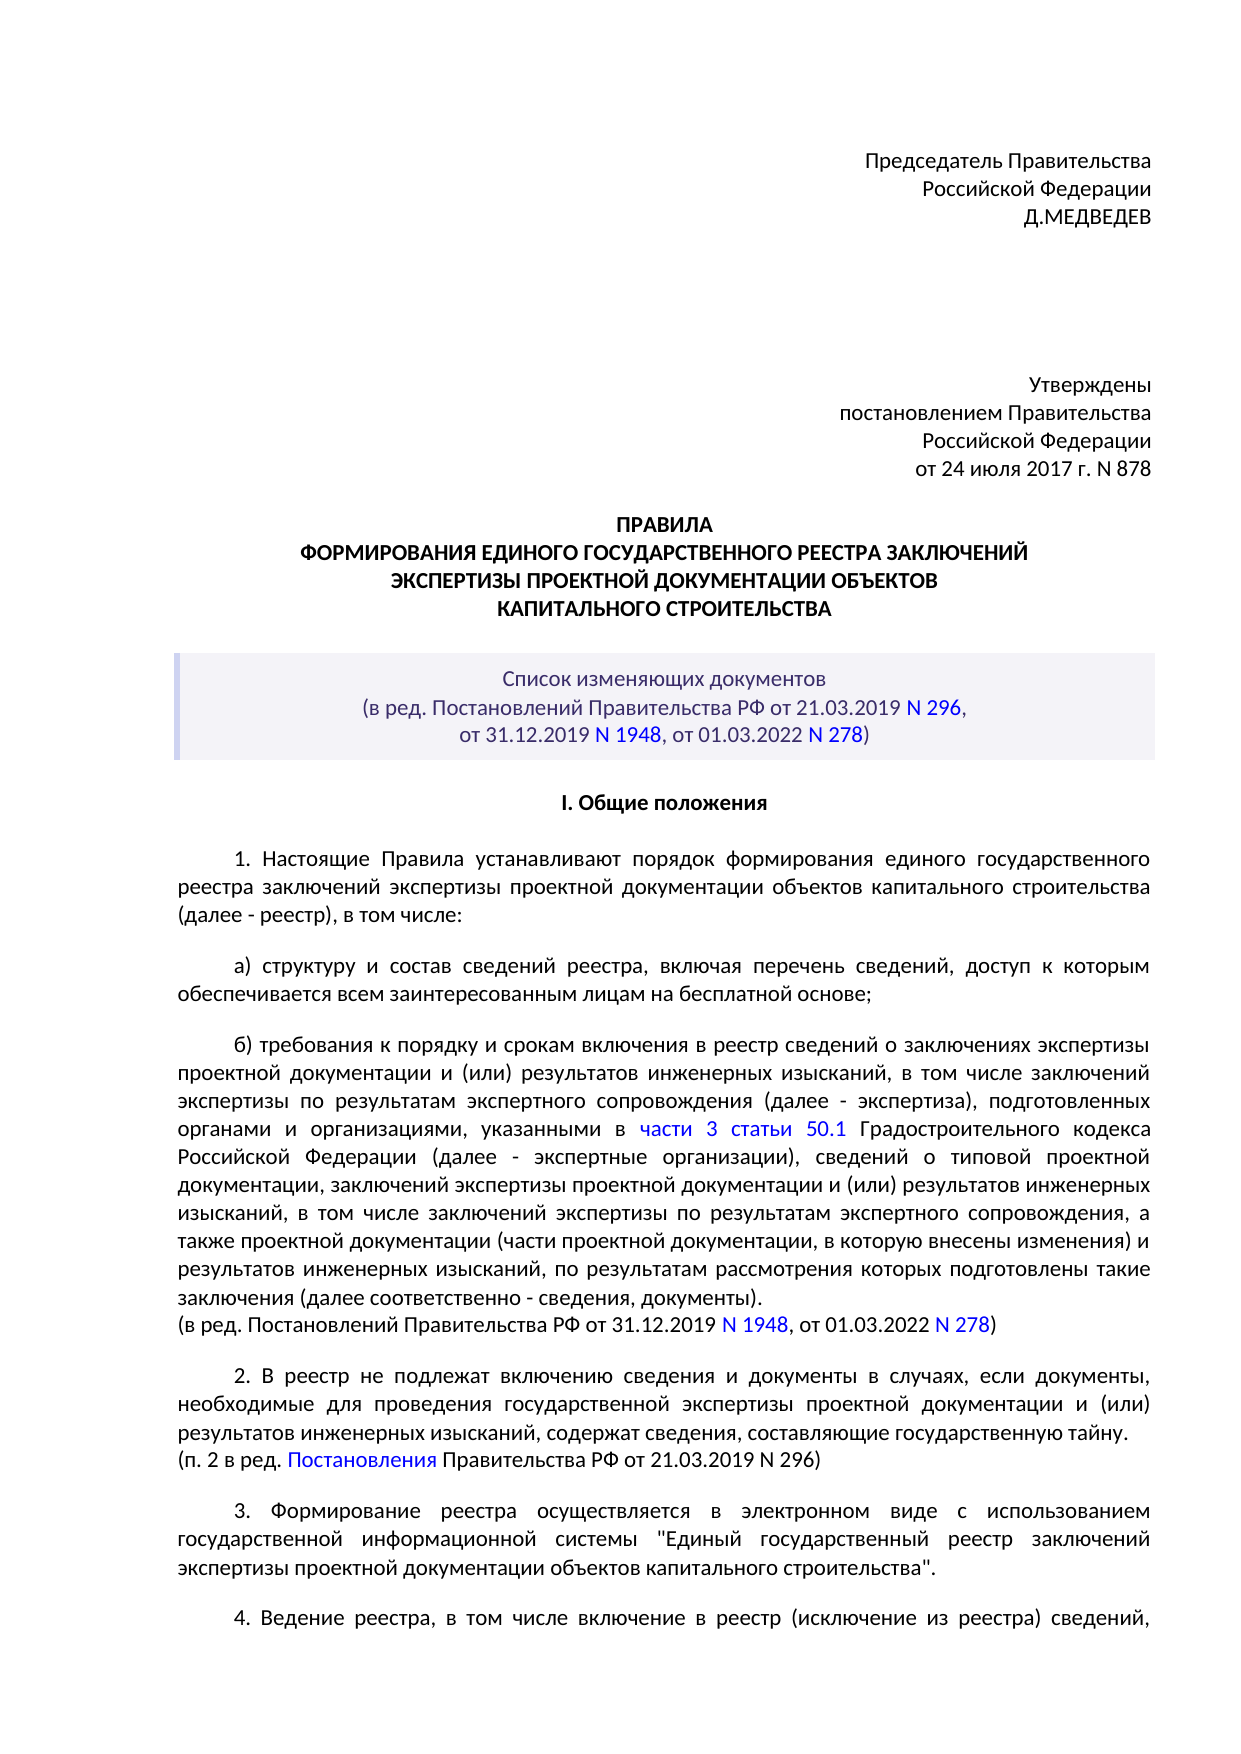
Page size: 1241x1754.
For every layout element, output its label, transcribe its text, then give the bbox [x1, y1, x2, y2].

text 1. Настоящие Правила устанавливают порядок формирования единого государственного реестра заключений экспертизы проектной документации объектов капитального строительства (далее - реестр), в том числе: [177, 844, 1152, 928]
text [177, 1603, 1152, 1632]
text Д.МЕДВЕДЕВ [177, 202, 1152, 230]
text Утверждены [177, 370, 1152, 398]
text 3. Формирование реестра осуществляется в электронном виде с использованием государственной информационной системы "Единый государственный реестр заключений экспертизы проектной документации объектов капитального строительства". [177, 1497, 1152, 1581]
text а) структуру и состав сведений реестра, включая перечень сведений, доступ к которым обеспечивается всем заинтересованным лицам на бесплатной основе; [177, 951, 1152, 1007]
text б) требования к порядку и срокам включения в реестр сведений о заключениях экспертизы проектной документации и (или) результатов инженерных изысканий, в том числе заключений экспертизы по результатам экспертного сопровождения (далее - экспертиза), подготовленных органами и организациями, указанными в части 3 статьи 50.1 Градостроительного кодекса Российской Федерации (далее - экспертные организации), сведений о типовой проектной документации, заключений экспертизы проектной документации и (или) результатов инженерных изысканий, в том числе заключений экспертизы по результатам экспертного сопровождения, а также проектной документации (части проектной документации, в которую внесены изменения) и результатов инженерных изысканий, по результатам рассмотрения которых подготовлены такие заключения (далее соответственно - сведения, документы). [177, 1030, 1152, 1311]
table_header Список изменяющих документов (в ред. Постановлений Правительства РФ от 21.03.2019 N 296, от 31.12.2019 N 1948, от 01.03.2022 N 278) [180, 653, 1149, 760]
title ФОРМИРОВАНИЯ ЕДИНОГО ГОСУДАРСТВЕННОГО РЕЕСТРА ЗАКЛЮЧЕНИЙ [177, 538, 1152, 566]
title I. Общие положения [177, 788, 1152, 816]
text Российской Федерации [177, 174, 1152, 202]
text (в ред. Постановлений Правительства РФ от 31.12.2019 N 1948, от 01.03.2022 N 278) [177, 1311, 1152, 1339]
title ЭКСПЕРТИЗЫ ПРОЕКТНОЙ ДОКУМЕНТАЦИИ ОБЪЕКТОВ [177, 566, 1152, 594]
title ПРАВИЛА [177, 510, 1152, 538]
text (п. 2 в ред. Постановления Правительства РФ от 21.03.2019 N 296) [177, 1446, 1152, 1474]
title КАПИТАЛЬНОГО СТРОИТЕЛЬСТВА [177, 594, 1152, 622]
text от 24 июля 2017 г. N 878 [177, 454, 1152, 482]
text постановлением Правительства [177, 398, 1152, 426]
text Председатель Правительства [177, 146, 1152, 174]
text Российской Федерации [177, 426, 1152, 454]
text 2. В реестр не подлежат включению сведения и документы в случаях, если документы, необходимые для проведения государственной экспертизы проектной документации и (или) результатов инженерных изысканий, содержат сведения, составляющие государственную тайну. [177, 1362, 1152, 1446]
